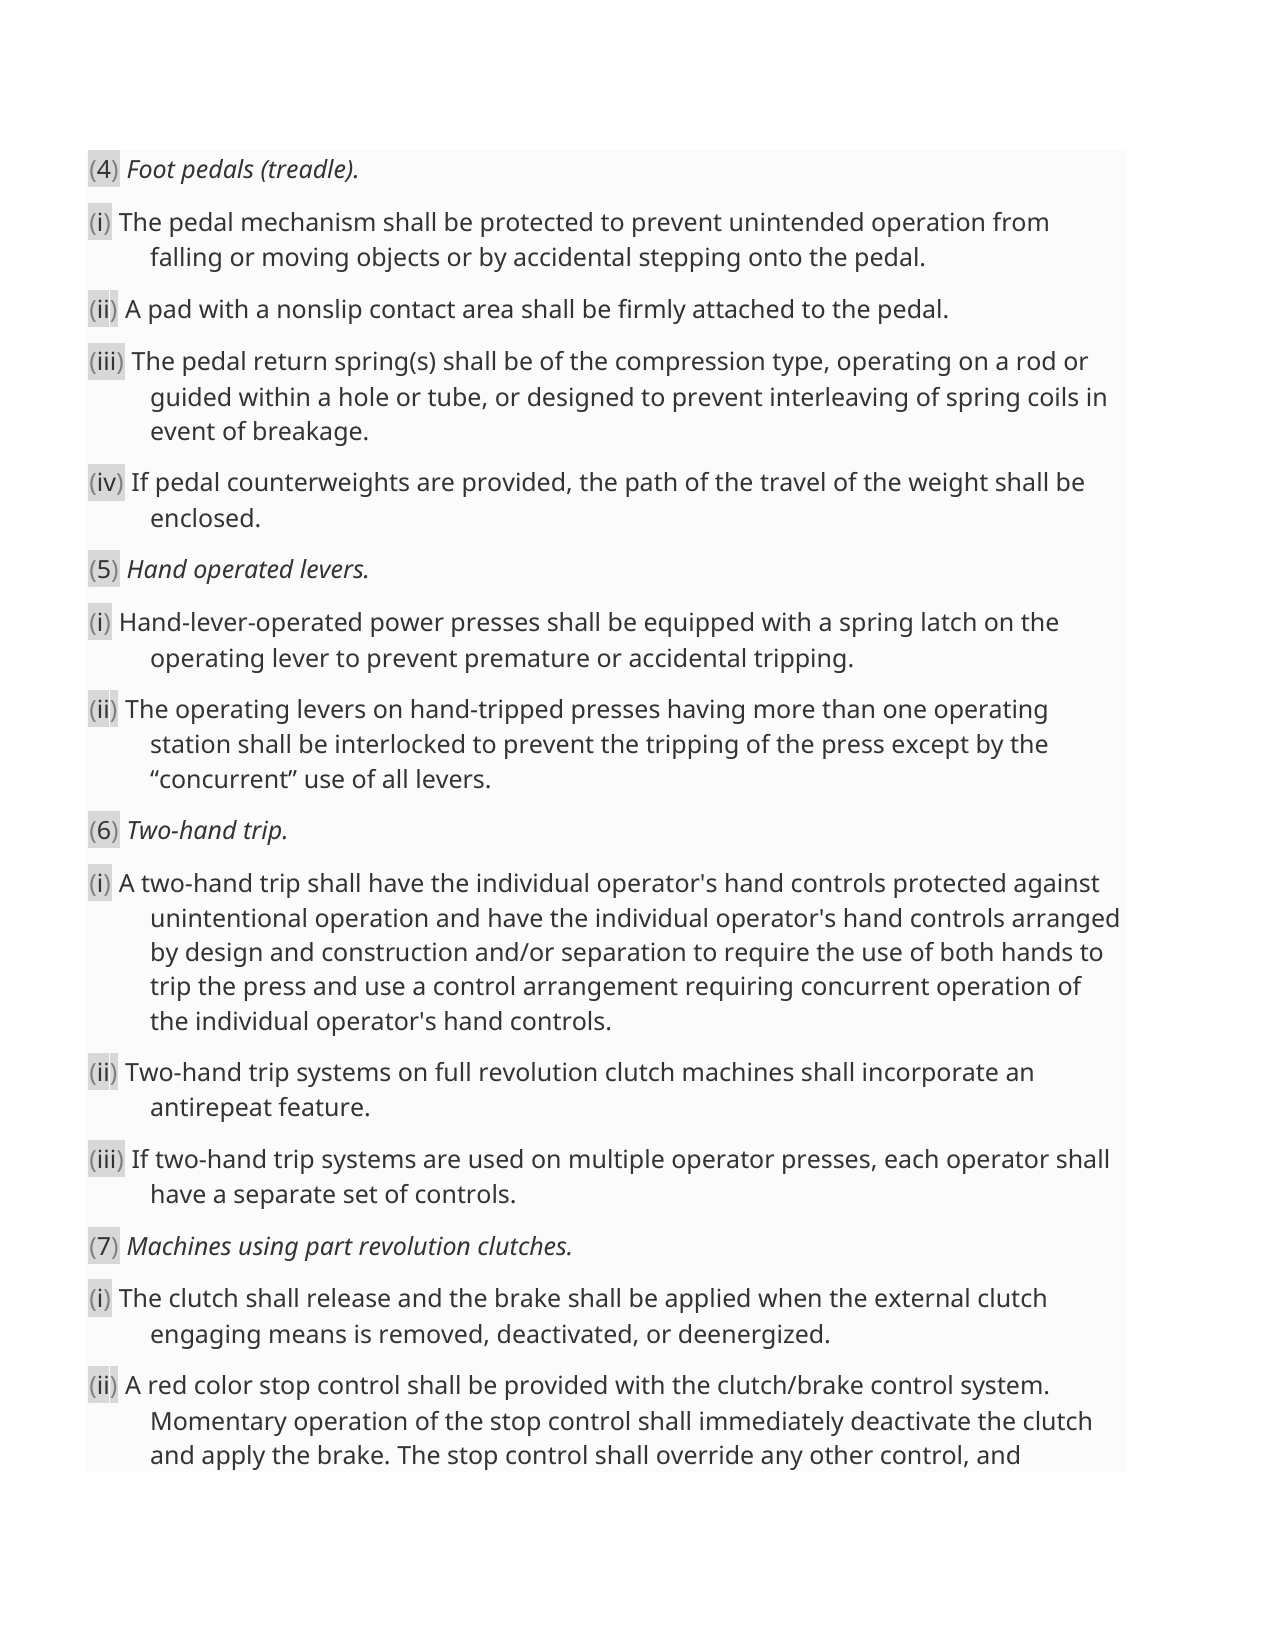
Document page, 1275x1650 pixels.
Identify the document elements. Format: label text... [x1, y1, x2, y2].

text (i) The clutch shall release and the brake shall be applied when the external clutch engaging means is removed, deactivated, or deenergized. [87, 1279, 1125, 1351]
text (iii) The pedal return spring(s) shall be of the compression type, operating on a rod or guided within a hole or tube, or designed to prevent interleaving of spring coils in event of breakage. [87, 342, 1125, 448]
text (i) Hand-lever-operated power presses shall be equipped with a spring latch on the operating lever to prevent premature or accidental tripping. [87, 603, 1125, 674]
text (ii) The operating levers on hand-tripped presses having more than one operating station shall be interlocked to prevent the tripping of the press except by the “concurrent” use of all levers. [87, 690, 1125, 795]
text (6) Two-hand trip. [120, 811, 1125, 848]
text (i) The pedal mechanism shall be protected to prevent unintended operation from falling or moving objects or by accidental stepping onto the pedal. [87, 203, 1125, 274]
text (4) Foot pedals (treadle). [120, 150, 1125, 187]
text (i) A two-hand trip shall have the individual operator's hand controls protected against unintentional operation and have the individual operator's hand controls arranged by design and construction and/or separation to require the use of both hands to trip the press and use a control arrangement requiring concurrent operation of the individual operator's hand controls. [87, 864, 1125, 1037]
text (5) Hand operated levers. [120, 550, 1125, 587]
text (7) Machines using part revolution clutches. [120, 1227, 1125, 1264]
text (ii) A pad with a nonslip contact area shall be firmly attached to the pedal. [118, 290, 1125, 327]
text (iii) If two-hand trip systems are used on multiple operator presses, each operator shall have a separate set of controls. [87, 1140, 1125, 1211]
text (iv) If pedal counterweights are provided, the path of the travel of the weight shall be enclosed. [87, 463, 1125, 535]
text (ii) Two-hand trip systems on full revolution clutch machines shall incorporate an antirepeat feature. [87, 1053, 1125, 1124]
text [87, 1366, 1125, 1472]
